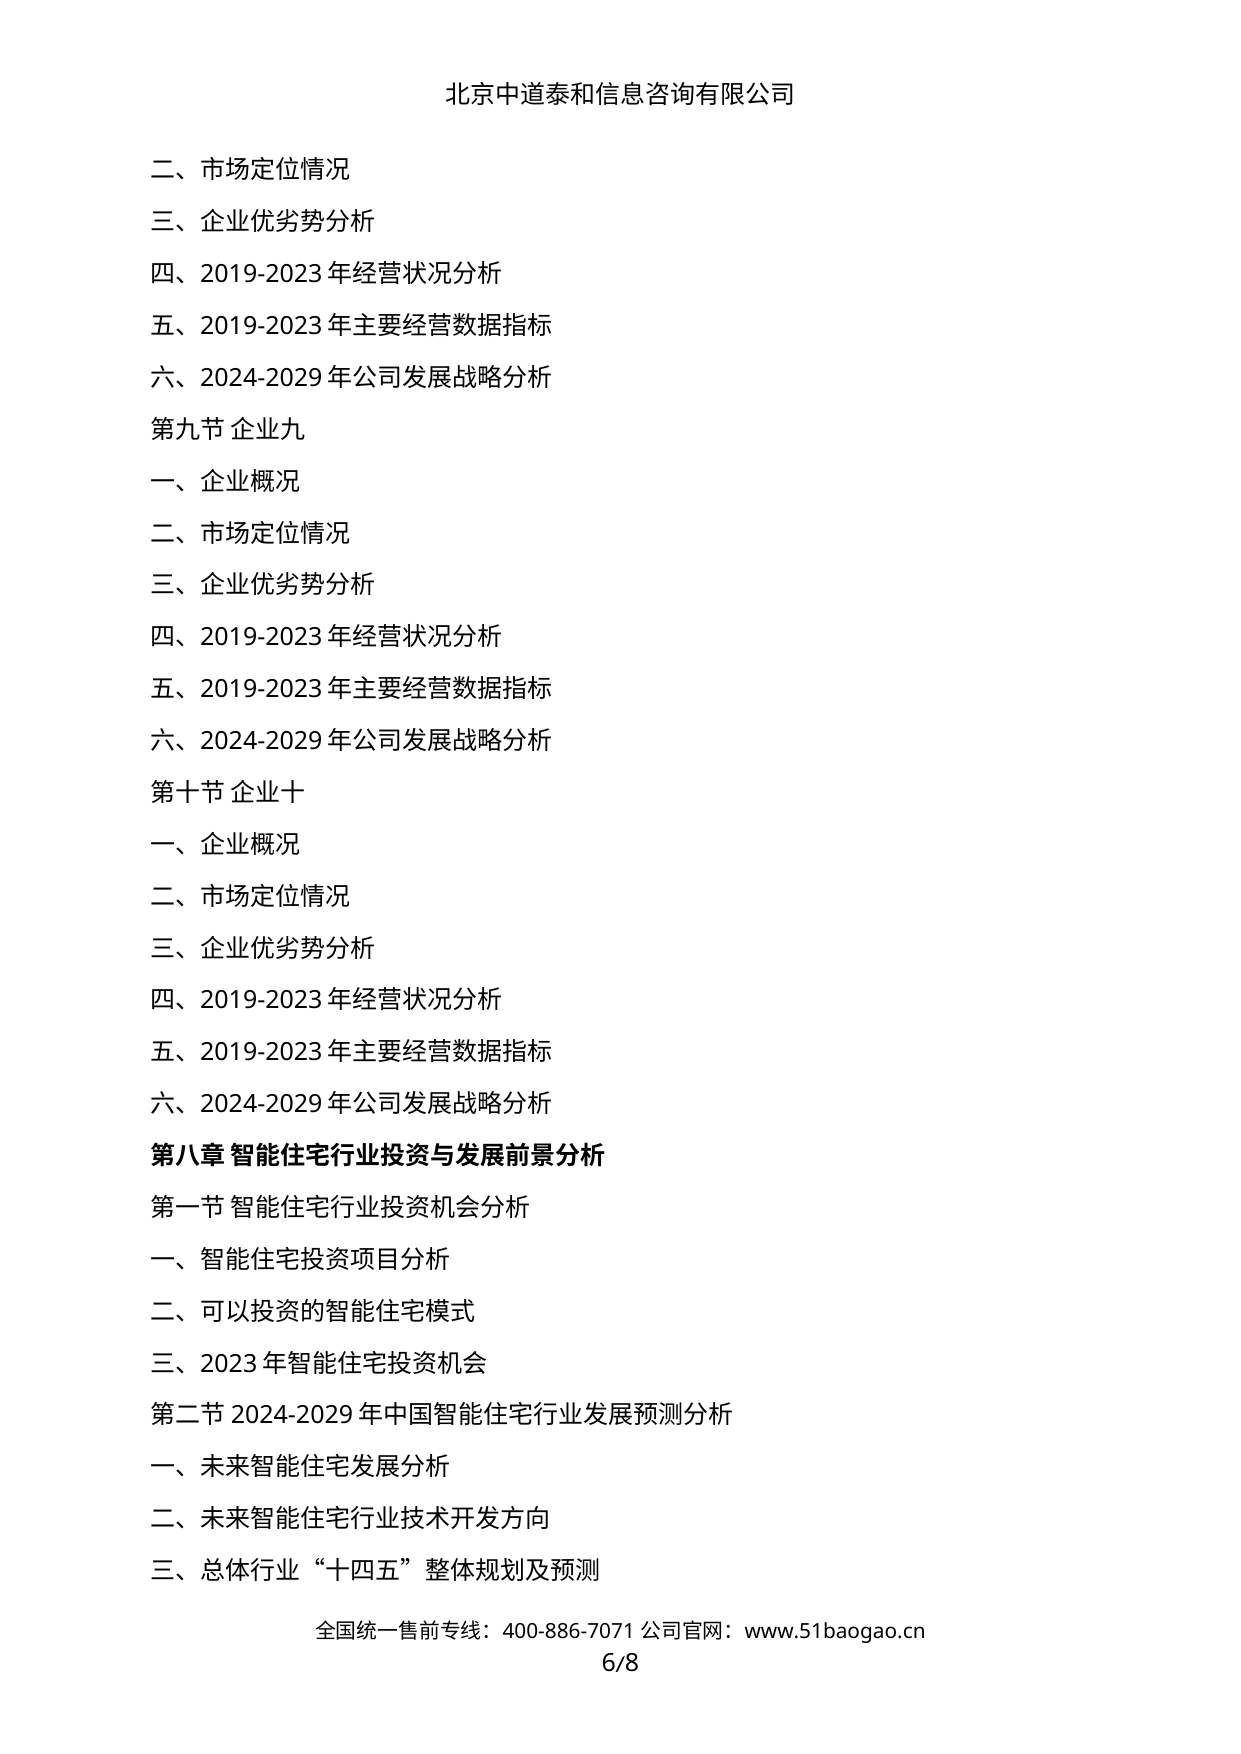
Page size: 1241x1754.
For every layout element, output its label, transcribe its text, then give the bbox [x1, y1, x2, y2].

text 第九节 企业九 [150, 409, 1090, 446]
text 二、市场定位情况 [150, 513, 1090, 549]
text 四、2019-2023年经营状况分析 [150, 617, 1090, 653]
text 一、企业概况 [150, 461, 1090, 497]
text 一、企业概况 [150, 824, 1090, 861]
text 一、智能住宅投资项目分析 [150, 1239, 1090, 1276]
text 五、2019-2023年主要经营数据指标 [150, 306, 1090, 342]
text 三、总体行业“十四五”整体规划及预测 [150, 1551, 1090, 1587]
text 三、企业优劣势分析 [150, 928, 1090, 964]
text 四、2019-2023年经营状况分析 [150, 254, 1090, 290]
text 六、2024-2029年公司发展战略分析 [150, 1084, 1090, 1120]
text 六、2024-2029年公司发展战略分析 [150, 721, 1090, 757]
text 三、2023年智能住宅投资机会 [150, 1343, 1090, 1379]
text 五、2019-2023年主要经营数据指标 [150, 669, 1090, 705]
text 二、未来智能住宅行业技术开发方向 [150, 1499, 1090, 1535]
text 二、市场定位情况 [150, 150, 1090, 186]
text 五、2019-2023年主要经营数据指标 [150, 1032, 1090, 1068]
text 三、企业优劣势分析 [150, 202, 1090, 238]
text 第十节 企业十 [150, 772, 1090, 809]
text 一、未来智能住宅发展分析 [150, 1447, 1090, 1483]
text 二、可以投资的智能住宅模式 [150, 1291, 1090, 1327]
text 四、2019-2023年经营状况分析 [150, 980, 1090, 1016]
text 第二节 2024-2029年中国智能住宅行业发展预测分析 [150, 1395, 1090, 1431]
text 六、2024-2029年公司发展战略分析 [150, 357, 1090, 394]
text 第八章 智能住宅行业投资与发展前景分析 [150, 1136, 1090, 1172]
text 二、市场定位情况 [150, 876, 1090, 912]
text 第一节 智能住宅行业投资机会分析 [150, 1187, 1090, 1224]
text 三、企业优劣势分析 [150, 565, 1090, 601]
